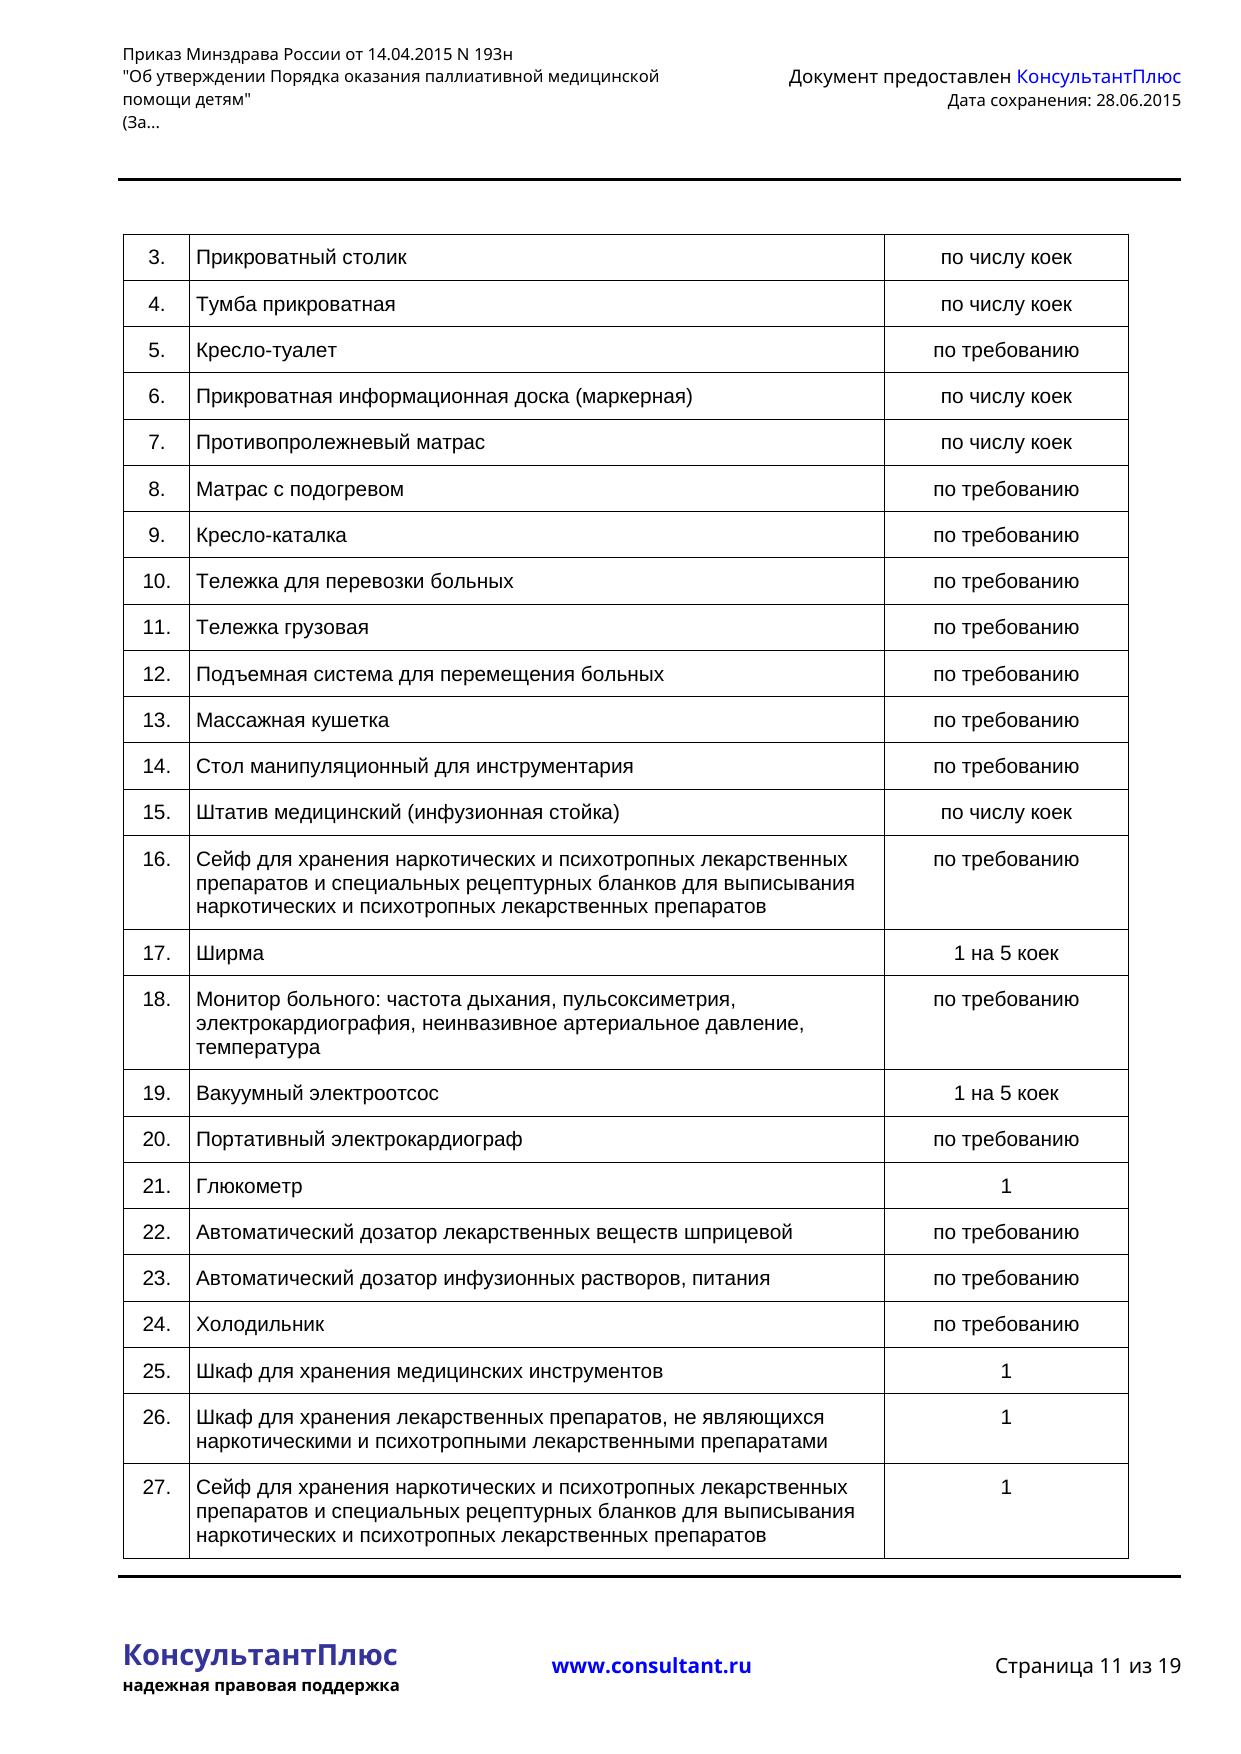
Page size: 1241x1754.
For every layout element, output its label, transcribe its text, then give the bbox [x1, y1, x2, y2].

table_cell 15. [124, 790, 189, 835]
table_cell по требованию [885, 466, 1128, 511]
table_cell по требованию [885, 976, 1128, 1069]
table_cell Штатив медицинский (инфузионная стойка) [190, 790, 884, 835]
table_cell 4. [124, 281, 189, 326]
table_cell по числу коек [885, 420, 1128, 465]
table_cell 1 [885, 1394, 1128, 1463]
table_cell Портативный электрокардиограф [190, 1117, 884, 1162]
table_cell 18. [124, 976, 189, 1069]
table_cell по требованию [885, 651, 1128, 696]
table_cell Стол манипуляционный для инструментария [190, 743, 884, 788]
table_cell по числу коек [885, 281, 1128, 326]
table_cell 6. [124, 373, 189, 418]
table_cell по требованию [885, 697, 1128, 742]
table_cell 22. [124, 1209, 189, 1254]
table_cell Противопролежневый матрас [190, 420, 884, 465]
table_cell Вакуумный электроотсос [190, 1070, 884, 1116]
table_cell 20. [124, 1117, 189, 1162]
table_cell 8. [124, 466, 189, 511]
table_cell Матрас с подогревом [190, 466, 884, 511]
table_cell Массажная кушетка [190, 697, 884, 742]
table_cell Тумба прикроватная [190, 281, 884, 326]
table_cell по числу коек [885, 235, 1128, 280]
table_cell 12. [124, 651, 189, 696]
table_cell 25. [124, 1348, 189, 1393]
table_cell 14. [124, 743, 189, 788]
table_cell 21. [124, 1163, 189, 1208]
table_cell 1 [885, 1348, 1128, 1393]
table_cell Шкаф для хранения медицинских инструментов [190, 1348, 884, 1393]
table_cell по числу коек [885, 790, 1128, 835]
table_cell 1 [885, 1163, 1128, 1208]
table_cell Автоматический дозатор лекарственных веществ шприцевой [190, 1209, 884, 1254]
table_cell 1 [885, 1464, 1128, 1557]
table_cell 23. [124, 1255, 189, 1301]
table_cell 19. [124, 1070, 189, 1116]
table_cell по требованию [885, 558, 1128, 603]
table_cell Монитор больного: частота дыхания, пульсоксиметрия, электрокардиография, неинвазивное артериальное давление, температура [190, 976, 884, 1069]
table_cell Сейф для хранения наркотических и психотропных лекарственных препаратов и специальных рецептурных бланков для выписывания наркотических и психотропных лекарственных препаратов [190, 1464, 884, 1557]
table_cell 1 на 5 коек [885, 930, 1128, 975]
table_cell Тележка для перевозки больных [190, 558, 884, 603]
table_cell 1 на 5 коек [885, 1070, 1128, 1116]
table_cell Автоматический дозатор инфузионных растворов, питания [190, 1255, 884, 1301]
table_cell Подъемная система для перемещения больных [190, 651, 884, 696]
table_cell по требованию [885, 1209, 1128, 1254]
table_cell по требованию [885, 836, 1128, 929]
table_cell 3. [124, 235, 189, 280]
table_cell Тележка грузовая [190, 605, 884, 650]
table_cell Прикроватная информационная доска (маркерная) [190, 373, 884, 418]
table_cell 24. [124, 1302, 189, 1347]
table_cell по числу коек [885, 373, 1128, 418]
table_cell по требованию [885, 512, 1128, 557]
table_cell 17. [124, 930, 189, 975]
table_cell 5. [124, 327, 189, 372]
table_cell Холодильник [190, 1302, 884, 1347]
table_cell по требованию [885, 327, 1128, 372]
table_cell по требованию [885, 1117, 1128, 1162]
table_cell Кресло-каталка [190, 512, 884, 557]
table_cell 7. [124, 420, 189, 465]
table_cell 10. [124, 558, 189, 603]
table_cell по требованию [885, 1302, 1128, 1347]
table_cell 13. [124, 697, 189, 742]
table_cell Шкаф для хранения лекарственных препаратов, не являющихся наркотическими и психотропными лекарственными препаратами [190, 1394, 884, 1463]
table_cell 26. [124, 1394, 189, 1463]
table_cell по требованию [885, 605, 1128, 650]
table_cell по требованию [885, 743, 1128, 788]
table_cell 27. [124, 1464, 189, 1557]
table_cell 9. [124, 512, 189, 557]
table_cell 11. [124, 605, 189, 650]
table_cell 16. [124, 836, 189, 929]
table_cell Прикроватный столик [190, 235, 884, 280]
table_cell Кресло-туалет [190, 327, 884, 372]
table_cell по требованию [885, 1255, 1128, 1301]
table_cell Глюкометр [190, 1163, 884, 1208]
table_cell Ширма [190, 930, 884, 975]
table_cell Сейф для хранения наркотических и психотропных лекарственных препаратов и специальных рецептурных бланков для выписывания наркотических и психотропных лекарственных препаратов [190, 836, 884, 929]
